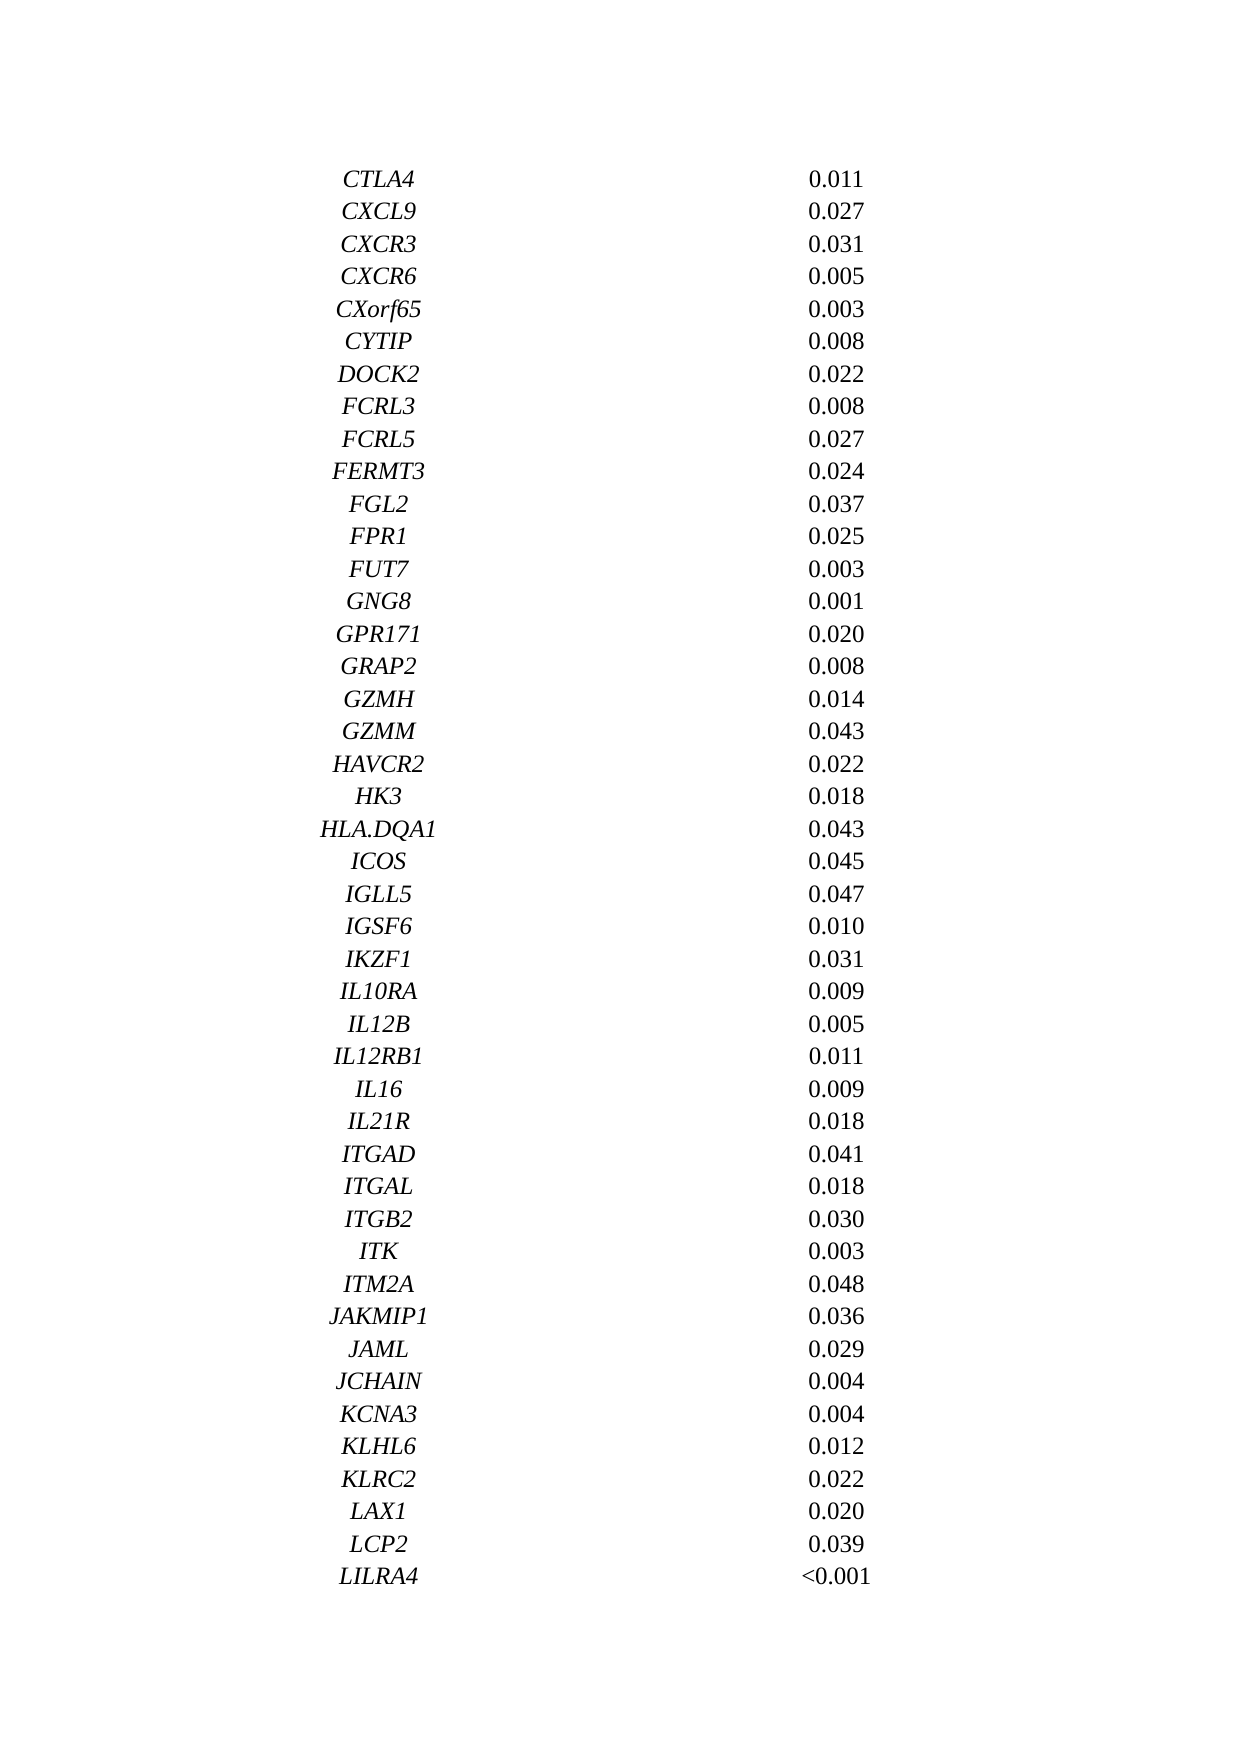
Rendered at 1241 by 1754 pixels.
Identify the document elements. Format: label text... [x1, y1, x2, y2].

table_cell 0.045 [594, 845, 1078, 877]
table_cell 0.011 [594, 162, 1078, 194]
table_cell 0.027 [594, 422, 1078, 454]
table_cell GZMM [163, 715, 594, 747]
table_cell CYTIP [163, 325, 594, 357]
table_cell 0.031 [594, 227, 1078, 259]
table_cell ICOS [163, 845, 594, 877]
table_cell 0.030 [594, 1202, 1078, 1234]
table_cell GNG8 [163, 585, 594, 617]
table_cell 0.020 [594, 1495, 1078, 1527]
table_cell FGL2 [163, 487, 594, 519]
table_cell 0.020 [594, 617, 1078, 649]
table_cell DOCK2 [163, 357, 594, 389]
table_cell 0.047 [594, 877, 1078, 909]
table_cell LAX1 [163, 1495, 594, 1527]
table_cell HK3 [163, 780, 594, 812]
table_cell CXCL9 [163, 195, 594, 227]
table_cell 0.025 [594, 520, 1078, 552]
table_cell 0.004 [594, 1365, 1078, 1397]
table_cell IL12RB1 [163, 1040, 594, 1072]
table_cell <0.001 [594, 1560, 1078, 1592]
table_cell HLA.DQA1 [163, 812, 594, 844]
table_cell FPR1 [163, 520, 594, 552]
table_cell 0.048 [594, 1267, 1078, 1299]
table_cell IGLL5 [163, 877, 594, 909]
table_cell 0.003 [594, 1235, 1078, 1267]
table_cell LCP2 [163, 1527, 594, 1559]
table_cell ITGAD [163, 1137, 594, 1169]
table_cell KLRC2 [163, 1462, 594, 1494]
table_cell 0.003 [594, 292, 1078, 324]
table_cell ITK [163, 1235, 594, 1267]
table_cell 0.004 [594, 1397, 1078, 1429]
table_cell ITGB2 [163, 1202, 594, 1234]
table_cell IKZF1 [163, 942, 594, 974]
table_cell LILRA4 [163, 1560, 594, 1592]
table_cell 0.018 [594, 780, 1078, 812]
table_cell 0.012 [594, 1430, 1078, 1462]
table_cell 0.039 [594, 1527, 1078, 1559]
table_cell 0.011 [594, 1040, 1078, 1072]
table_cell 0.014 [594, 682, 1078, 714]
table_cell IL16 [163, 1072, 594, 1104]
table_cell 0.008 [594, 390, 1078, 422]
table_cell ITGAL [163, 1170, 594, 1202]
table_cell 0.041 [594, 1137, 1078, 1169]
table_cell 0.043 [594, 812, 1078, 844]
table_cell ITM2A [163, 1267, 594, 1299]
table_cell 0.022 [594, 1462, 1078, 1494]
table_cell JAKMIP1 [163, 1300, 594, 1332]
table_cell CTLA4 [163, 162, 594, 194]
table_cell FUT7 [163, 552, 594, 584]
table_cell 0.009 [594, 1072, 1078, 1104]
table_cell 0.008 [594, 325, 1078, 357]
table_cell GZMH [163, 682, 594, 714]
table_cell IL10RA [163, 975, 594, 1007]
table_cell 0.022 [594, 747, 1078, 779]
table_cell 0.027 [594, 195, 1078, 227]
table_cell CXorf65 [163, 292, 594, 324]
table_cell IL21R [163, 1105, 594, 1137]
table_cell 0.001 [594, 585, 1078, 617]
table_cell 0.008 [594, 650, 1078, 682]
table_cell GRAP2 [163, 650, 594, 682]
table_cell FCRL3 [163, 390, 594, 422]
table_cell 0.005 [594, 1007, 1078, 1039]
table_cell 0.018 [594, 1170, 1078, 1202]
table_cell 0.037 [594, 487, 1078, 519]
table_cell 0.036 [594, 1300, 1078, 1332]
table_cell KLHL6 [163, 1430, 594, 1462]
table_cell 0.022 [594, 357, 1078, 389]
table_cell 0.009 [594, 975, 1078, 1007]
table_cell JCHAIN [163, 1365, 594, 1397]
table_cell JAML [163, 1332, 594, 1364]
table_cell 0.003 [594, 552, 1078, 584]
table_cell 0.010 [594, 910, 1078, 942]
table_cell CXCR3 [163, 227, 594, 259]
table_cell GPR171 [163, 617, 594, 649]
table_cell 0.005 [594, 260, 1078, 292]
table_cell FERMT3 [163, 455, 594, 487]
table_cell 0.043 [594, 715, 1078, 747]
table_cell CXCR6 [163, 260, 594, 292]
table_cell 0.024 [594, 455, 1078, 487]
table_cell 0.031 [594, 942, 1078, 974]
table_cell FCRL5 [163, 422, 594, 454]
table_cell IL12B [163, 1007, 594, 1039]
table_cell IGSF6 [163, 910, 594, 942]
table_cell KCNA3 [163, 1397, 594, 1429]
table_cell HAVCR2 [163, 747, 594, 779]
table_cell 0.029 [594, 1332, 1078, 1364]
table_cell 0.018 [594, 1105, 1078, 1137]
